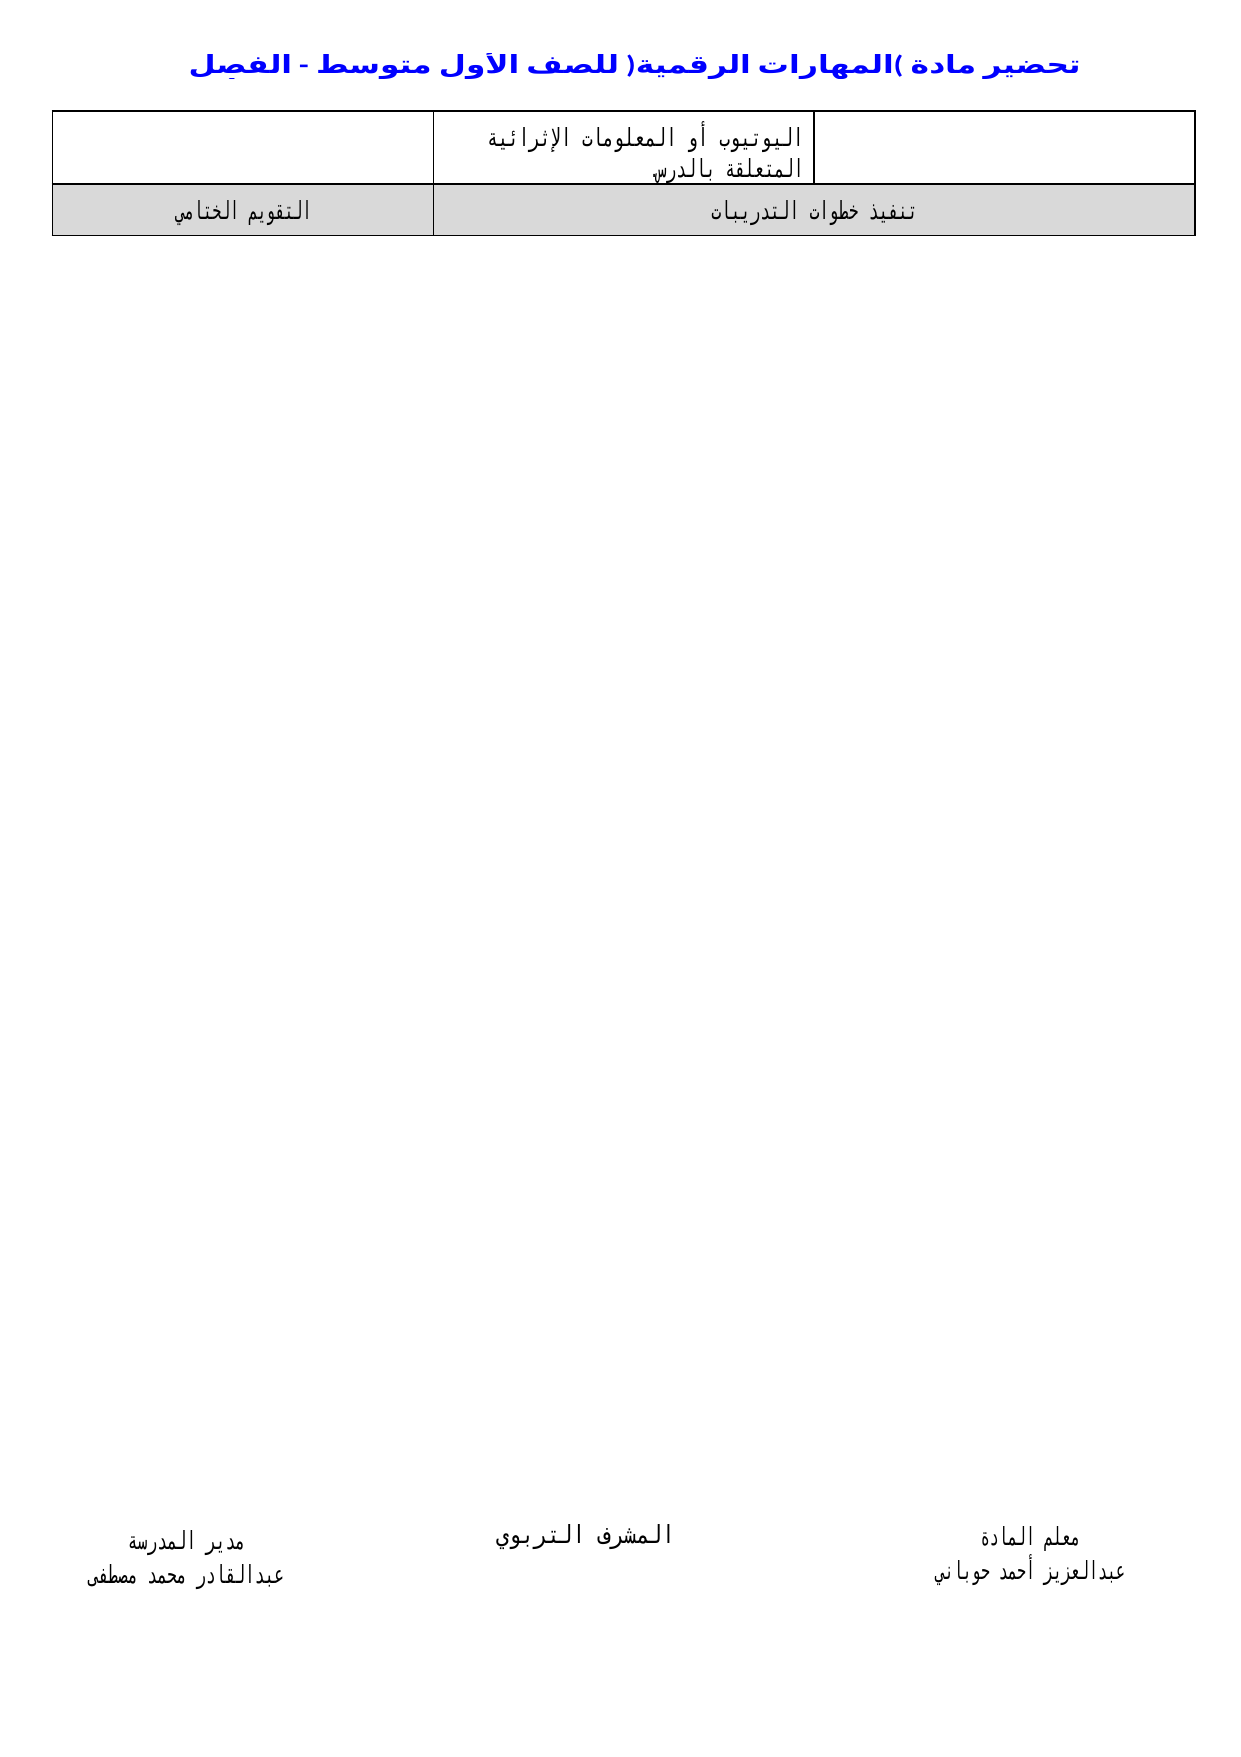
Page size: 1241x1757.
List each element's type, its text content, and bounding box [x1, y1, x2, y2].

table_cell ﺗﻨﻔﻴﺬ ﺧﻄﻮات التدريبات [434, 185, 1194, 235]
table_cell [434, 112, 813, 183]
table_cell اﻟﺘﻘﻮﻳﻢ اﻟﺨﺘﺎﻣﻲ [53, 185, 433, 235]
